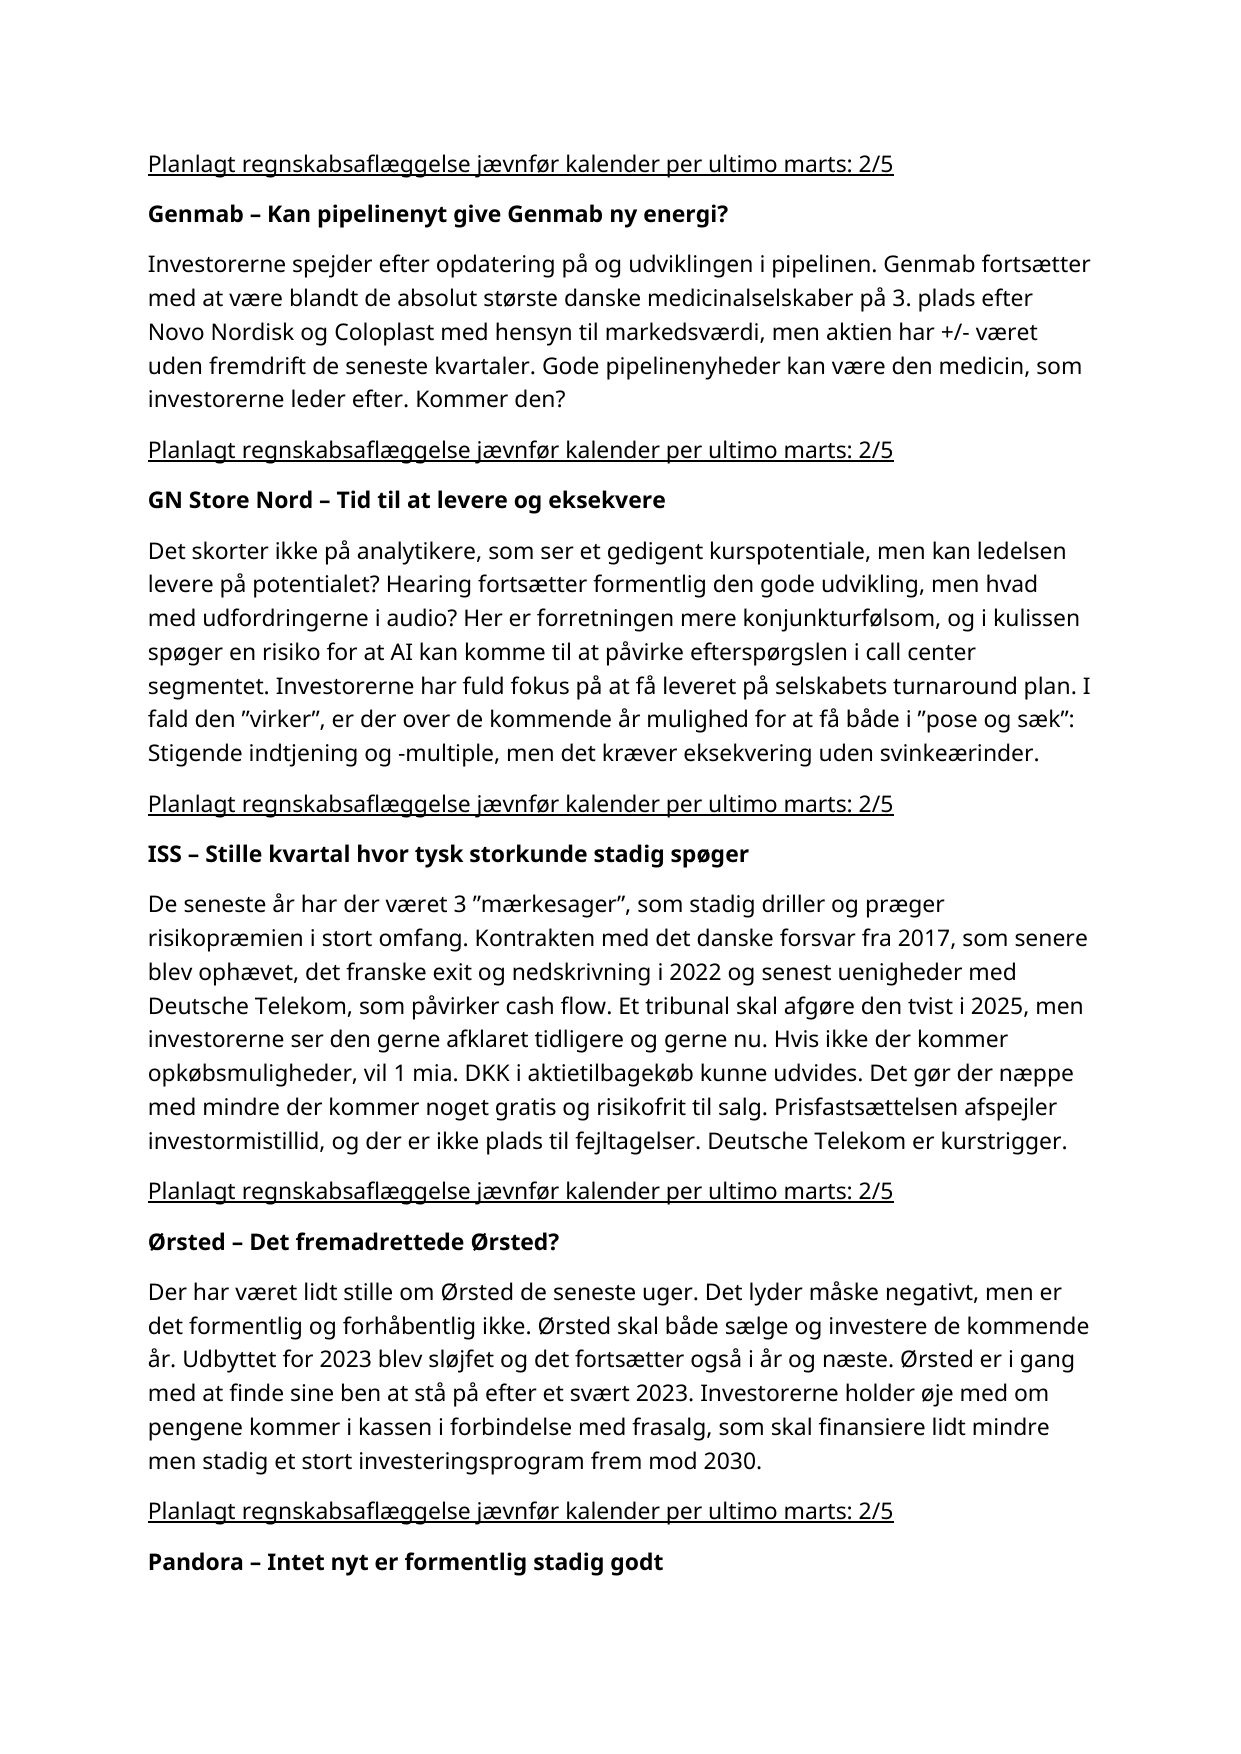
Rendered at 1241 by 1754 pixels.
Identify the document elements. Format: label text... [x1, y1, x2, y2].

text ISS – Stille kvartal hvor tysk storkunde stadig spøger [148, 838, 1093, 869]
text Planlagt regnskabsaflæggelse jævnfør kalender per ultimo marts: 2/5 [148, 434, 1093, 465]
text Planlagt regnskabsaflæggelse jævnfør kalender per ultimo marts: 2/5 [148, 788, 1093, 819]
text GN Store Nord – Tid til at levere og eksekvere [148, 484, 1093, 516]
text De seneste år har der været 3 ”mærkesager”, som stadig driller og præger risikopræmien i stort omfang. Kontrakten med det danske forsvar fra 2017, som senere blev ophævet, det franske exit og nedskrivning i 2022 og senest uenigheder med Deutsche Telekom, som påvirker cash flow. Et tribunal skal afgøre den tvist i 2025, men investorerne ser den gerne afklaret tidligere og gerne nu. Hvis ikke der kommer opkøbsmuligheder, vil 1 mia. DKK i aktietilbagekøb kunne udvides. Det gør der næppe med mindre der kommer noget gratis og risikofrit til salg. Prisfastsættelsen afspejler investormistillid, og der er ikke plads til fejltagelser. Deutsche Telekom er kurstrigger. [148, 888, 1093, 1156]
text Planlagt regnskabsaflæggelse jævnfør kalender per ultimo marts: 2/5 [148, 1495, 1093, 1526]
text Pandora – Intet nyt er formentlig stadig godt [148, 1546, 1093, 1577]
text Investorerne spejder efter opdatering på og udviklingen i pipelinen. Genmab fortsætter med at være blandt de absolut største danske medicinalselskaber på 3. plads efter Novo Nordisk og Coloplast med hensyn til markedsværdi, men aktien har +/- været uden fremdrift de seneste kvartaler. Gode pipelinenyheder kan være den medicin, som investorerne leder efter. Kommer den? [148, 248, 1093, 415]
text Ørsted – Det fremadrettede Ørsted? [148, 1226, 1093, 1257]
text Planlagt regnskabsaflæggelse jævnfør kalender per ultimo marts: 2/5 [148, 148, 1093, 179]
text Det skorter ikke på analytikere, som ser et gedigent kurspotentiale, men kan ledelsen levere på potentialet? Hearing fortsætter formentlig den gode udvikling, men hvad med udfordringerne i audio? Her er forretningen mere konjunkturfølsom, og i kulissen spøger en risiko for at AI kan komme til at påvirke efterspørgslen i call center segmentet. Investorerne har fuld fokus på at få leveret på selskabets turnaround plan. I fald den ”virker”, er der over de kommende år mulighed for at få både i ”pose og sæk”: Stigende indtjening og -multiple, men det kræver eksekvering uden svinkeærinder. [148, 535, 1093, 768]
text Der har været lidt stille om Ørsted de seneste uger. Det lyder måske negativt, men er det formentlig og forhåbentlig ikke. Ørsted skal både sælge og investere de kommende år. Udbyttet for 2023 blev sløjfet og det fortsætter også i år og næste. Ørsted er i gang med at finde sine ben at stå på efter et svært 2023. Investorerne holder øje med om pengene kommer i kassen i forbindelse med frasalg, som skal finansiere lidt mindre men stadig et stort investeringsprogram frem mod 2030. [148, 1276, 1093, 1476]
text Planlagt regnskabsaflæggelse jævnfør kalender per ultimo marts: 2/5 [148, 1175, 1093, 1206]
text Genmab – Kan pipelinenyt give Genmab ny energi? [148, 198, 1093, 229]
